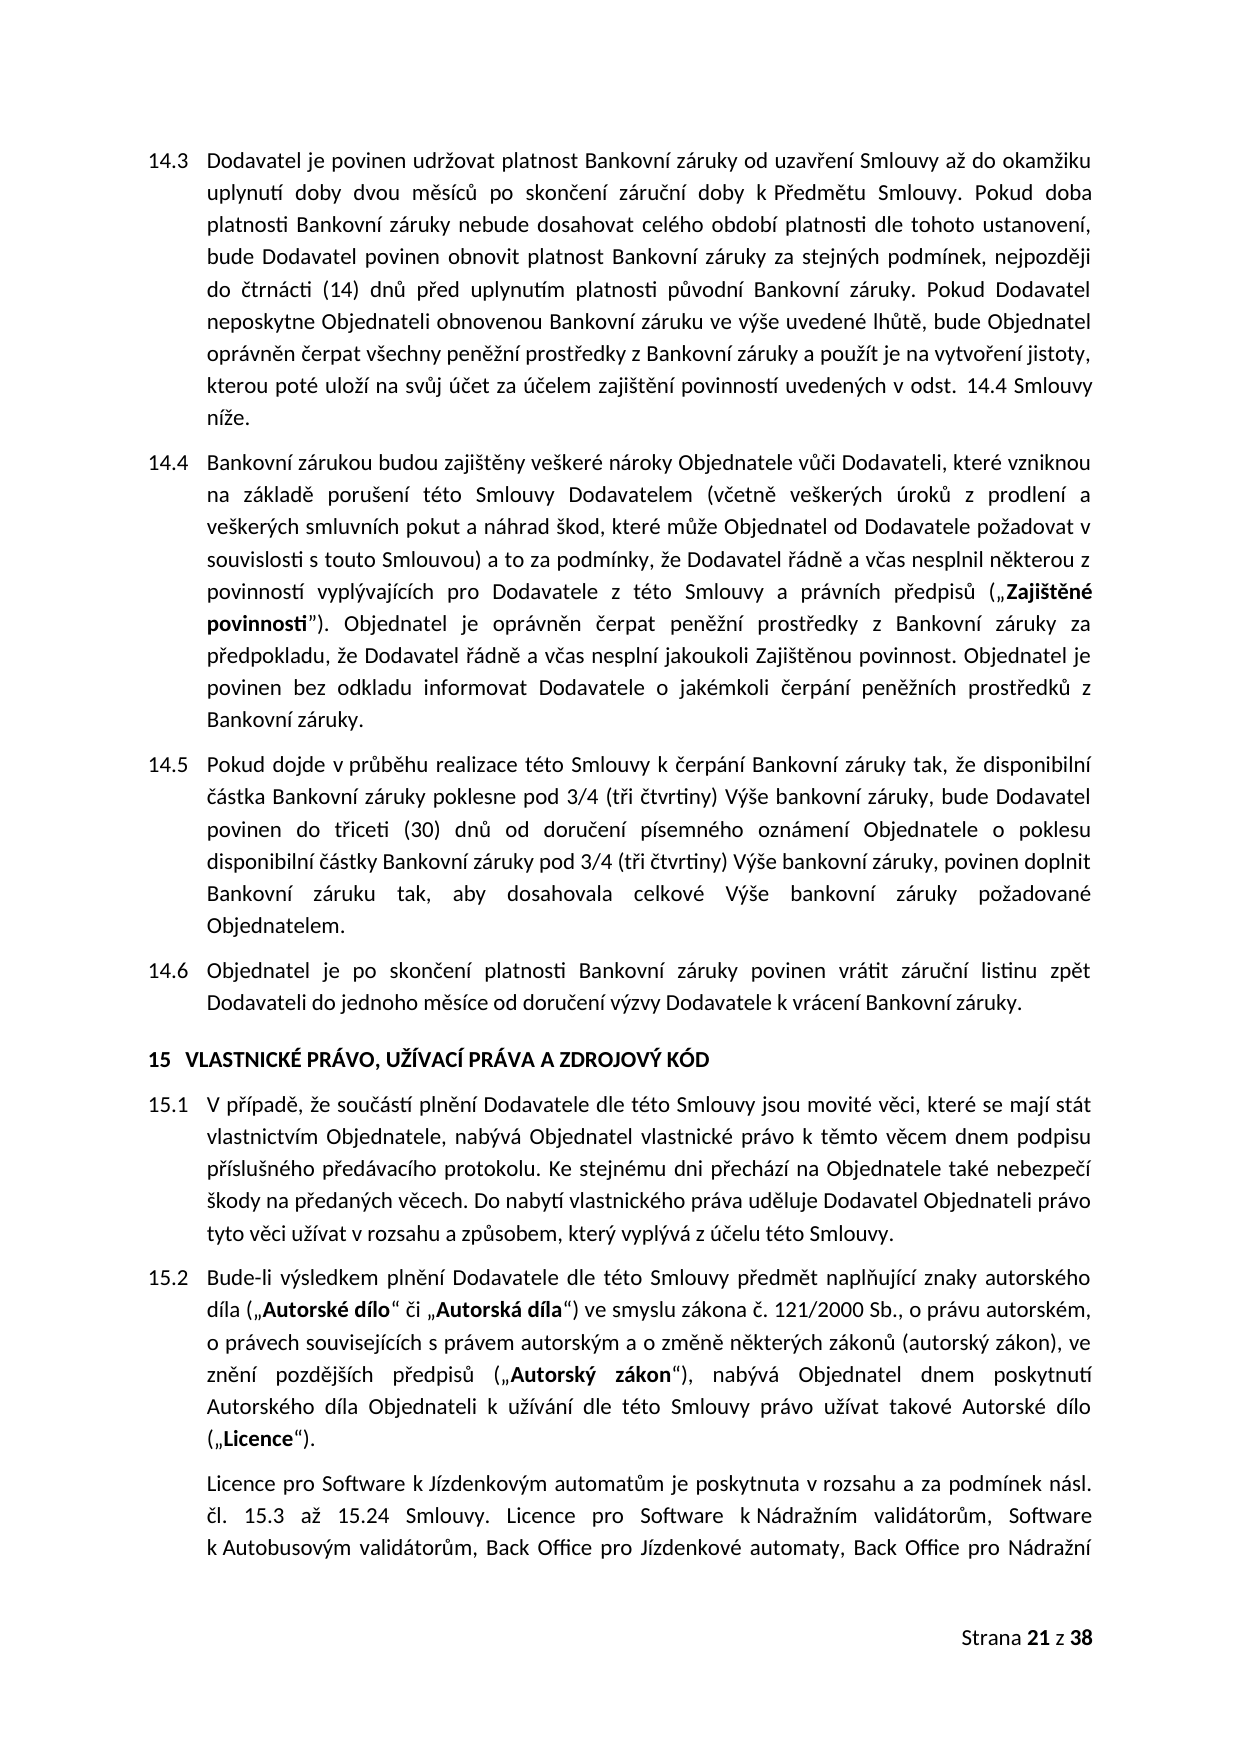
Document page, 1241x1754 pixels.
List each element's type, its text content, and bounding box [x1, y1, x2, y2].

list Bude-li výsledkem plnění Dodavatele dle této Smlouvy předmět naplňující znaky autorského díla („Autorské dílo“ či „Autorská díla“) ve smyslu zákona č. 121/2000 Sb., o právu autorském, o právech souvisejících s právem autorským a o změně některých zákonů (autorský zákon), ve znění pozdějších předpisů („Autorský zákon“), nabývá Objednatel dnem poskytnutí Autorského díla Objednateli k užívání dle této Smlouvy právo užívat takové Autorské dílo („Licence“). [148, 1263, 1093, 1452]
list Objednatel je po skončení platnosti Bankovní záruky povinen vrátit záruční listinu zpět Dodavateli do jednoho měsíce od doručení výzvy Dodavatele k vrácení Bankovní záruky. [148, 956, 1093, 1016]
list VLASTNICKÉ PRÁVO, UŽÍVACÍ PRÁVA A ZDROJOVÝ KÓD [148, 1045, 1093, 1073]
list Pokud dojde v průběhu realizace této Smlouvy k čerpání Bankovní záruky tak, že disponibilní částka Bankovní záruky poklesne pod 3/4 (tři čtvrtiny) Výše bankovní záruky, bude Dodavatel povinen do třiceti (30) dnů od doručení písemného oznámení Objednatele o poklesu disponibilní částky Bankovní záruky pod 3/4 (tři čtvrtiny) Výše bankovní záruky, povinen doplnit Bankovní záruku tak, aby dosahovala celkové Výše bankovní záruky požadované Objednatelem. [148, 750, 1093, 939]
list V případě, že součástí plnění Dodavatele dle této Smlouvy jsou movité věci, které se mají stát vlastnictvím Objednatele, nabývá Objednatel vlastnické právo k těmto věcem dnem podpisu příslušného předávacího protokolu. Ke stejnému dni přechází na Objednatele také nebezpečí škody na předaných věcech. Do nabytí vlastnického práva uděluje Dodavatel Objednateli právo tyto věci užívat v rozsahu a způsobem, který vyplývá z účelu této Smlouvy. [148, 1090, 1093, 1247]
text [207, 1469, 1093, 1561]
list Bankovní zárukou budou zajištěny veškeré nároky Objednatele vůči Dodavateli, které vzniknou na základě porušení této Smlouvy Dodavatelem (včetně veškerých úroků z prodlení a veškerých smluvních pokut a náhrad škod, které může Objednatel od Dodavatele požadovat v souvislosti s touto Smlouvou) a to za podmínky, že Dodavatel řádně a včas nesplnil některou z povinností vyplývajících pro Dodavatele z této Smlouvy a právních předpisů („Zajištěné povinnosti”). Objednatel je oprávněn čerpat peněžní prostředky z Bankovní záruky za předpokladu, že Dodavatel řádně a včas nesplní jakoukoli Zajištěnou povinnost. Objednatel je povinen bez odkladu informovat Dodavatele o jakémkoli čerpání peněžních prostředků z Bankovní záruky. [148, 448, 1093, 734]
list Dodavatel je povinen udržovat platnost Bankovní záruky od uzavření Smlouvy až do okamžiku uplynutí doby dvou měsíců po skončení záruční doby k Předmětu Smlouvy. Pokud doba platnosti Bankovní záruky nebude dosahovat celého období platnosti dle tohoto ustanovení, bude Dodavatel povinen obnovit platnost Bankovní záruky za stejných podmínek, nejpozději do čtrnácti (14) dnů před uplynutím platnosti původní Bankovní záruky. Pokud Dodavatel neposkytne Objednateli obnovenou Bankovní záruku ve výše uvedené lhůtě, bude Objednatel oprávněn čerpat všechny peněžní prostředky z Bankovní záruky a použít je na vytvoření jistoty, kterou poté uloží na svůj účet za účelem zajištění povinností uvedených v odst. 14.4 Smlouvy níže. [148, 146, 1093, 431]
